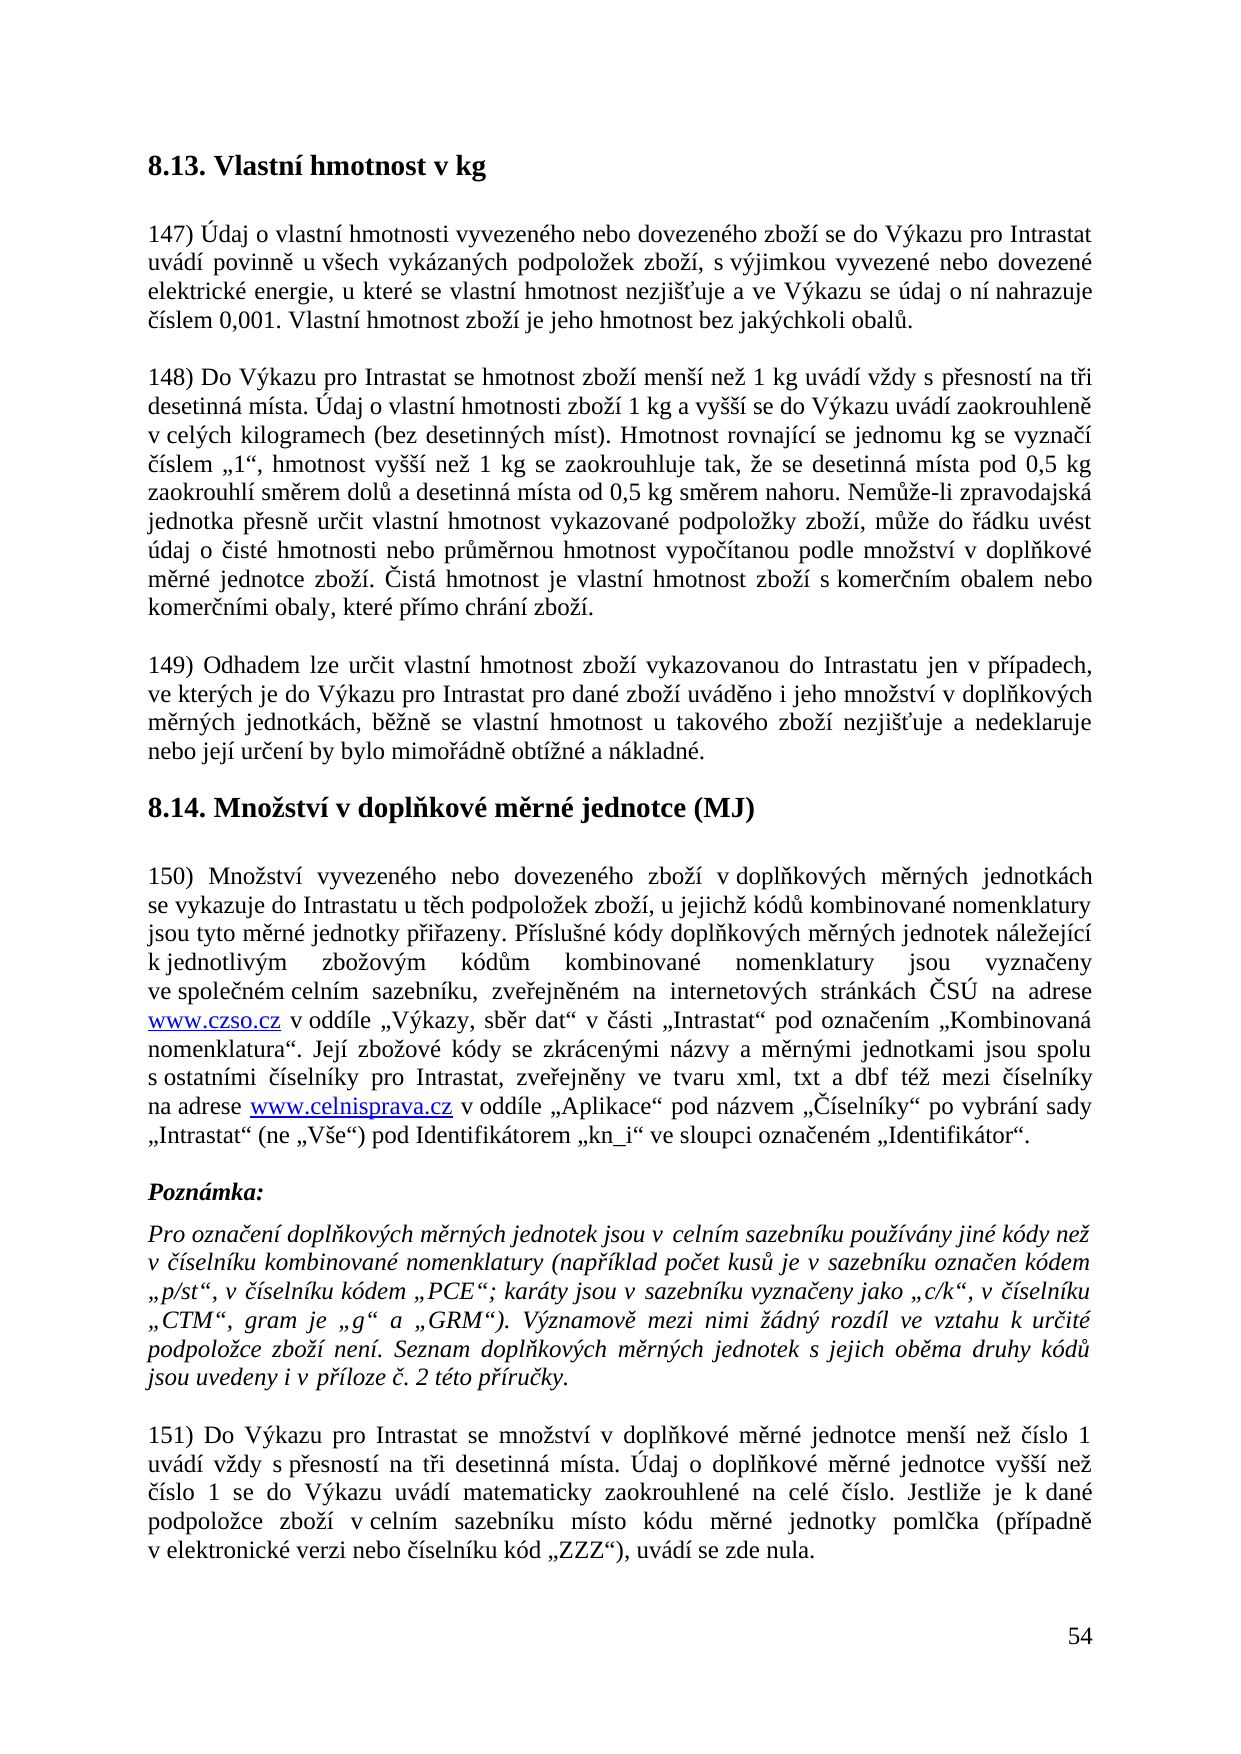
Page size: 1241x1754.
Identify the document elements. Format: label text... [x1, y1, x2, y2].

subtitle 8.13. Vlastní hmotnost v kg [148, 148, 1092, 181]
text 150) Množství vyvezeného nebo dovezeného zboží v doplňkových měrných jednotkách se vykazuje do Intrastatu u těch podpoložek zboží, u jejichž kódů kombinované nomenklatury jsou tyto měrné jednotky přiřazeny. Příslušné kódy doplňkových měrných jednotek náležející k jednotlivým zbožovým kódům kombinované nomenklatury jsou vyznačeny ve společném celním sazebníku, zveřejněném na internetových stránkách ČSÚ na adrese www.czso.cz v oddíle „Výkazy, sběr dat“ v části „Intrastat“ pod označením „Kombinovaná nomenklatura“. Její zbožové kódy se zkrácenými názvy a měrnými jednotkami jsou spolu s ostatními číselníky pro Intrastat, zveřejněny ve tvaru xml, txt a dbf též mezi číselníky na adrese www.celnisprava.cz v oddíle „Aplikace“ pod názvem „Číselníky“ po vybrání sady „Intrastat“ (ne „Vše“) pod Identifikátorem „kn_i“ ve sloupci označeném „Identifikátor“. [148, 861, 1092, 1149]
text 151) Do Výkazu pro Intrastat se množství v doplňkové měrné jednotce menší než číslo 1 uvádí vždy s přesností na tři desetinná místa. Údaj o doplňkové měrné jednotce vyšší než číslo 1 se do Výkazu uvádí matematicky zaokrouhlené na celé číslo. Jestliže je k dané podpoložce zboží v celním sazebníku místo kódu měrné jednotky pomlčka (případně v elektronické verzi nebo číselníku kód „ZZZ“), uvádí se zde nula. [148, 1420, 1092, 1564]
subtitle 8.14. Množství v doplňkové měrné jednotce (MJ) [148, 790, 1092, 823]
text 147) Údaj o vlastní hmotnosti vyvezeného nebo dovezeného zboží se do Výkazu pro Intrastat uvádí povinně u všech vykázaných podpoložek zboží, s výjimkou vyvezené nebo dovezené elektrické energie, u které se vlastní hmotnost nezjišťuje a ve Výkazu se údaj o ní nahrazuje číslem 0,001. Vlastní hmotnost zboží je jeho hmotnost bez jakýchkoli obalů. [148, 219, 1092, 334]
text 149) Odhadem lze určit vlastní hmotnost zboží vykazovanou do Intrastatu jen v případech, ve kterých je do Výkazu pro Intrastat pro dané zboží uváděno i jeho množství v doplňkových měrných jednotkách, běžně se vlastní hmotnost u takového zboží nezjišťuje a nedeklaruje nebo její určení by bylo mimořádně obtížné a nákladné. [148, 650, 1092, 765]
text Poznámka: [148, 1177, 1092, 1206]
text 148) Do Výkazu pro Intrastat se hmotnost zboží menší než 1 kg uvádí vždy s přesností na tři desetinná místa. Údaj o vlastní hmotnosti zboží 1 kg a vyšší se do Výkazu uvádí zaokrouhleně v celých kilogramech (bez desetinných míst). Hmotnost rovnající se jednomu kg se vyznačí číslem „1“, hmotnost vyšší než 1 kg se zaokrouhluje tak, že se desetinná místa pod 0,5 kg zaokrouhlí směrem dolů a desetinná místa od 0,5 kg směrem nahoru. Nemůže-li zpravodajská jednotka přesně určit vlastní hmotnost vykazované podpoložky zboží, může do řádku uvést údaj o čisté hmotnosti nebo průměrnou hmotnost vypočítanou podle množství v doplňkové měrné jednotce zboží. Čistá hmotnost je vlastní hmotnost zboží s komerčním obalem nebo komerčními obaly, které přímo chrání zboží. [148, 362, 1092, 621]
text Pro označení doplňkových měrných jednotek jsou v celním sazebníku používány jiné kódy než v číselníku kombinované nomenklatury (například počet kusů je v sazebníku označen kódem „p/st“, v číselníku kódem „PCE“; karáty jsou v sazebníku vyznačeny jako „c/k“, v číselníku „CTM“, gram je „g“ a „GRM“). Významově mezi nimi žádný rozdíl ve vztahu k určité podpoložce zboží není. Seznam doplňkových měrných jednotek s jejich oběma druhy kódů jsou uvedeny i v příloze č. 2 této příručky. [148, 1219, 1092, 1391]
